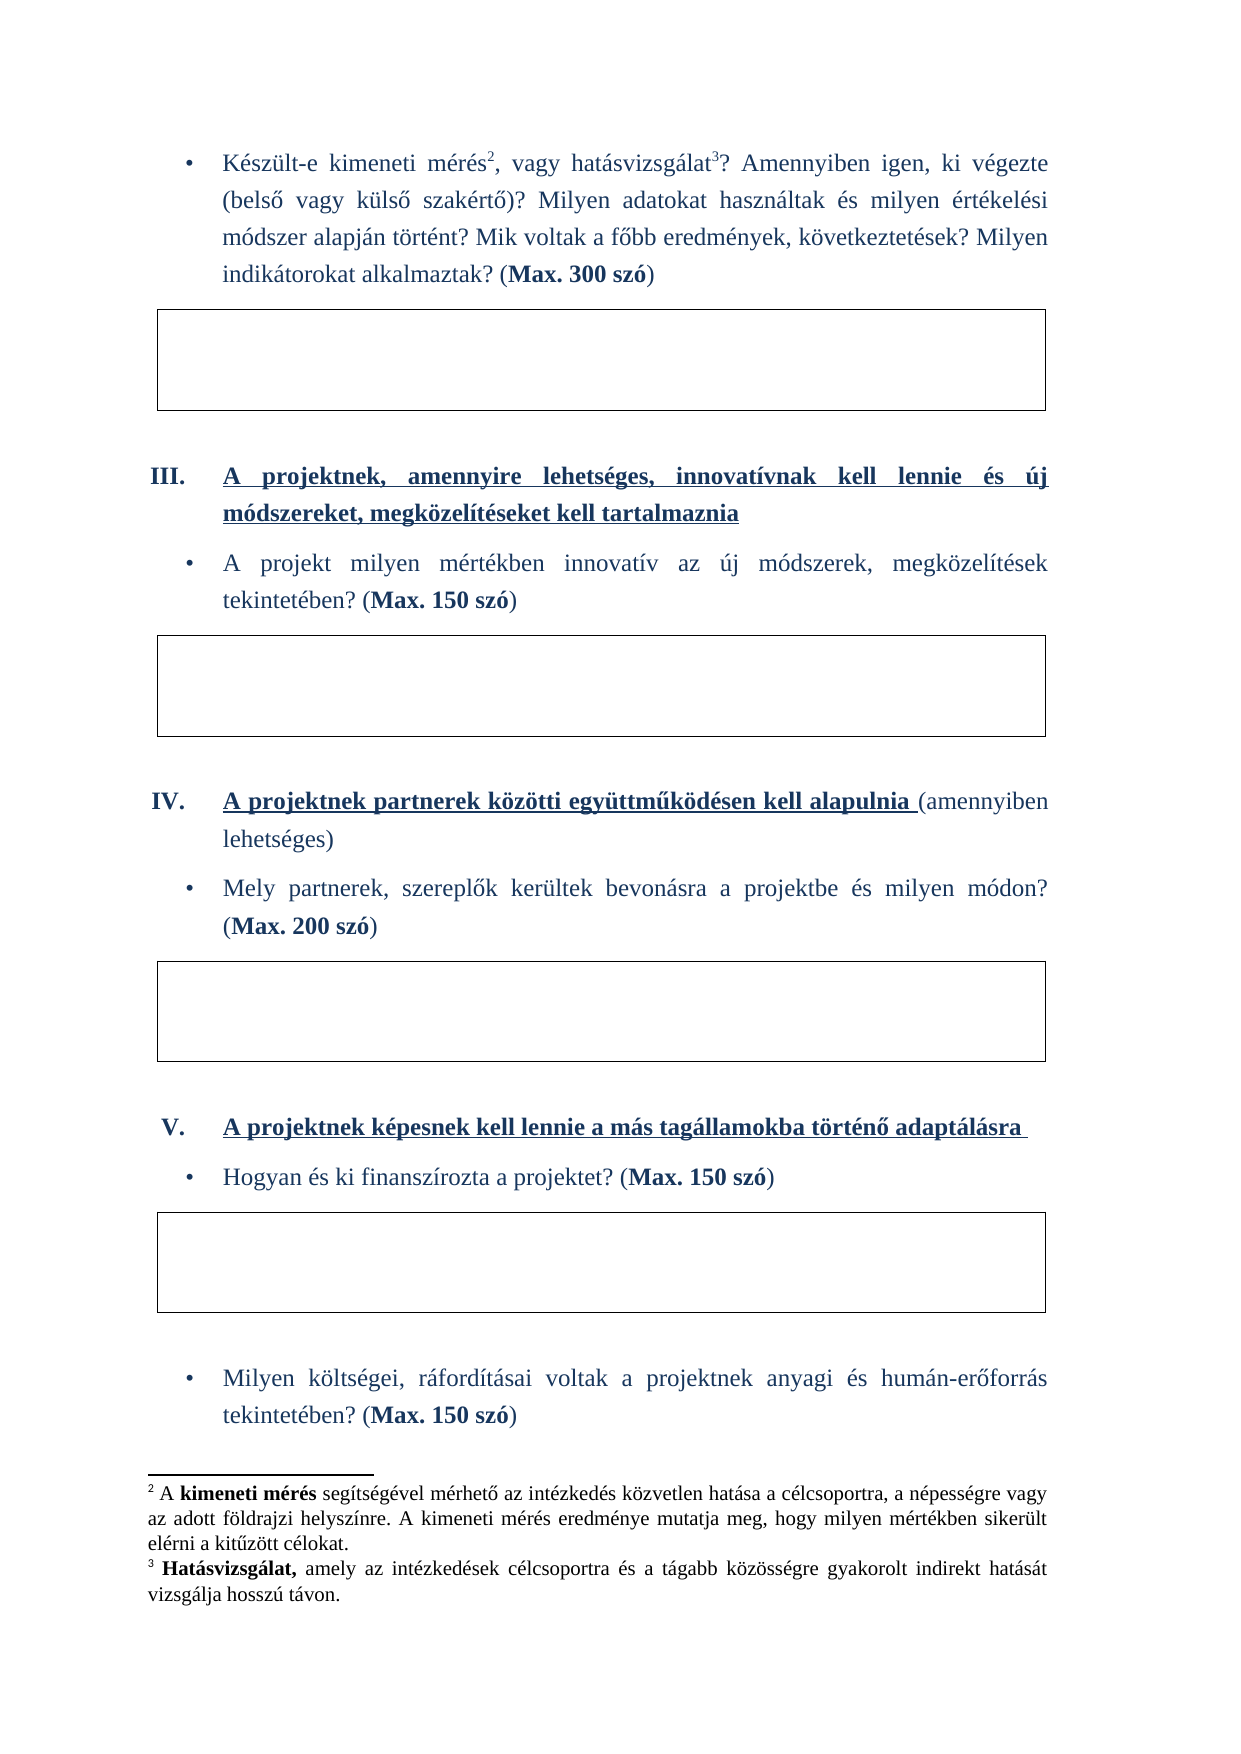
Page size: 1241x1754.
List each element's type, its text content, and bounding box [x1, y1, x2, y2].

table_header [158, 1213, 1045, 1312]
list A projektnek, amennyire lehetséges, innovatívnak kell lennie és új módszereket, megközelítéseket kell tartalmaznia [185, 461, 1048, 527]
list A projektnek partnerek közötti együttműködésen kell alapulnia (amennyiben lehetséges) [185, 786, 1048, 852]
list Hogyan és ki finanszírozta a projektet? (Max. 150 szó) [185, 1162, 1048, 1191]
table_header [158, 636, 1045, 736]
table_header [158, 310, 1045, 410]
list A projektnek képesnek kell lennie a más tagállamokba történő adaptálásra [185, 1112, 1048, 1141]
table_header [158, 962, 1045, 1061]
list Készült-e kimeneti mérés, vagy hatásvizsgálat? Amennyiben igen, ki végezte (belső vagy külső szakértő)? Milyen adatokat használtak és milyen értékelési módszer alapján történt? Mik voltak a főbb eredmények, következtetések? Milyen indikátorokat alkalmaztak? (Max. 300 szó) [185, 148, 1048, 288]
list Mely partnerek, szereplők kerültek bevonásra a projektbe és milyen módon? (Max. 200 szó) [185, 873, 1048, 939]
list A projekt milyen mértékben innovatív az új módszerek, megközelítések tekintetében? (Max. 150 szó) [185, 548, 1048, 614]
list Milyen költségei, ráfordításai voltak a projektnek anyagi és humán-erőforrás tekintetében? (Max. 150 szó) [185, 1363, 1048, 1429]
